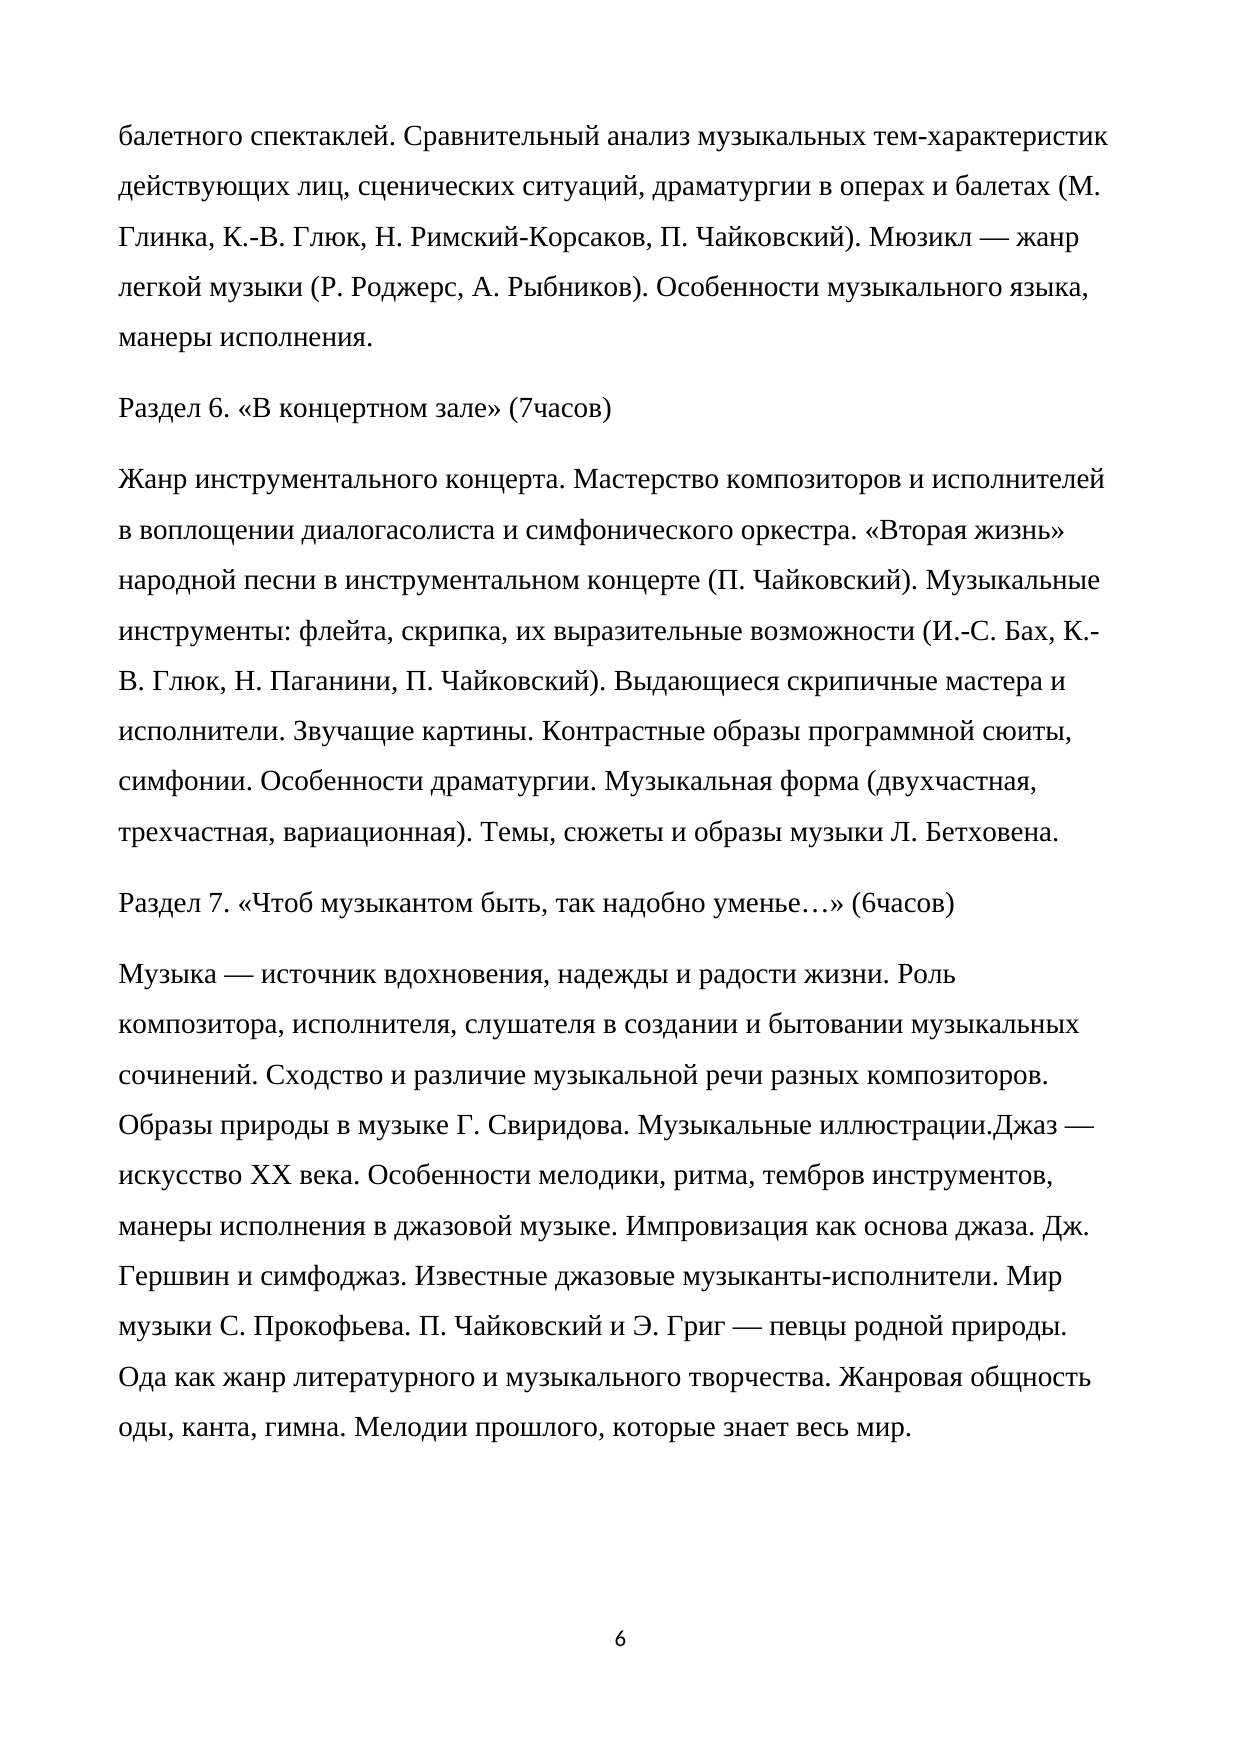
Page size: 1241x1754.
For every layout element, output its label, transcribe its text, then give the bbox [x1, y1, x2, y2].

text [118, 118, 1122, 353]
text Музыка — источник вдохновения, надежды и радости жизни. Роль композитора, исполнителя, слушателя в создании и бытовании музыкальных сочинений. Сходство и различие музыкальной речи разных композиторов. Образы природы в музыке Г. Свиридова. Музыкальные иллюстрации.Джаз — искусство XX века. Особенности мелодики, ритма, тембров инструментов, манеры исполнения в джазовой музыке. Импровизация как основа джаза. Дж. Гершвин и симфоджаз. Известные джазовые музыканты-исполнители. Мир музыки С. Прокофьева. П. Чайковский и Э. Григ — певцы родной природы. Ода как жанр литературного и музыкального творчества. Жанровая общность оды, канта, гимна. Мелодии прошлого, которые знает весь мир. [118, 956, 1122, 1442]
text Жанр инструментального концерта. Мастерство композиторов и исполнителей в воплощении диалогасолиста и симфонического оркестра. «Вторая жизнь» народной песни в инструментальном концерте (П. Чайковский). Музыкальные инструменты: флейта, скрипка, их выразительные возможности (И.-С. Бах, К.-В. Глюк, Н. Паганини, П. Чайковский). Выдающиеся скрипичные мастера и исполнители. Звучащие картины. Контрастные образы программной сюиты, симфонии. Особенности драматургии. Музыкальная форма (двухчастная, трехчастная, вариационная). Темы, сюжеты и образы музыки Л. Бетховена. [118, 462, 1122, 847]
text Раздел 7. «Чтоб музыкантом быть, так надобно уменье…» (6часов) [118, 885, 1122, 918]
text Раздел 6. «В концертном зале» (7часов) [118, 391, 1122, 424]
